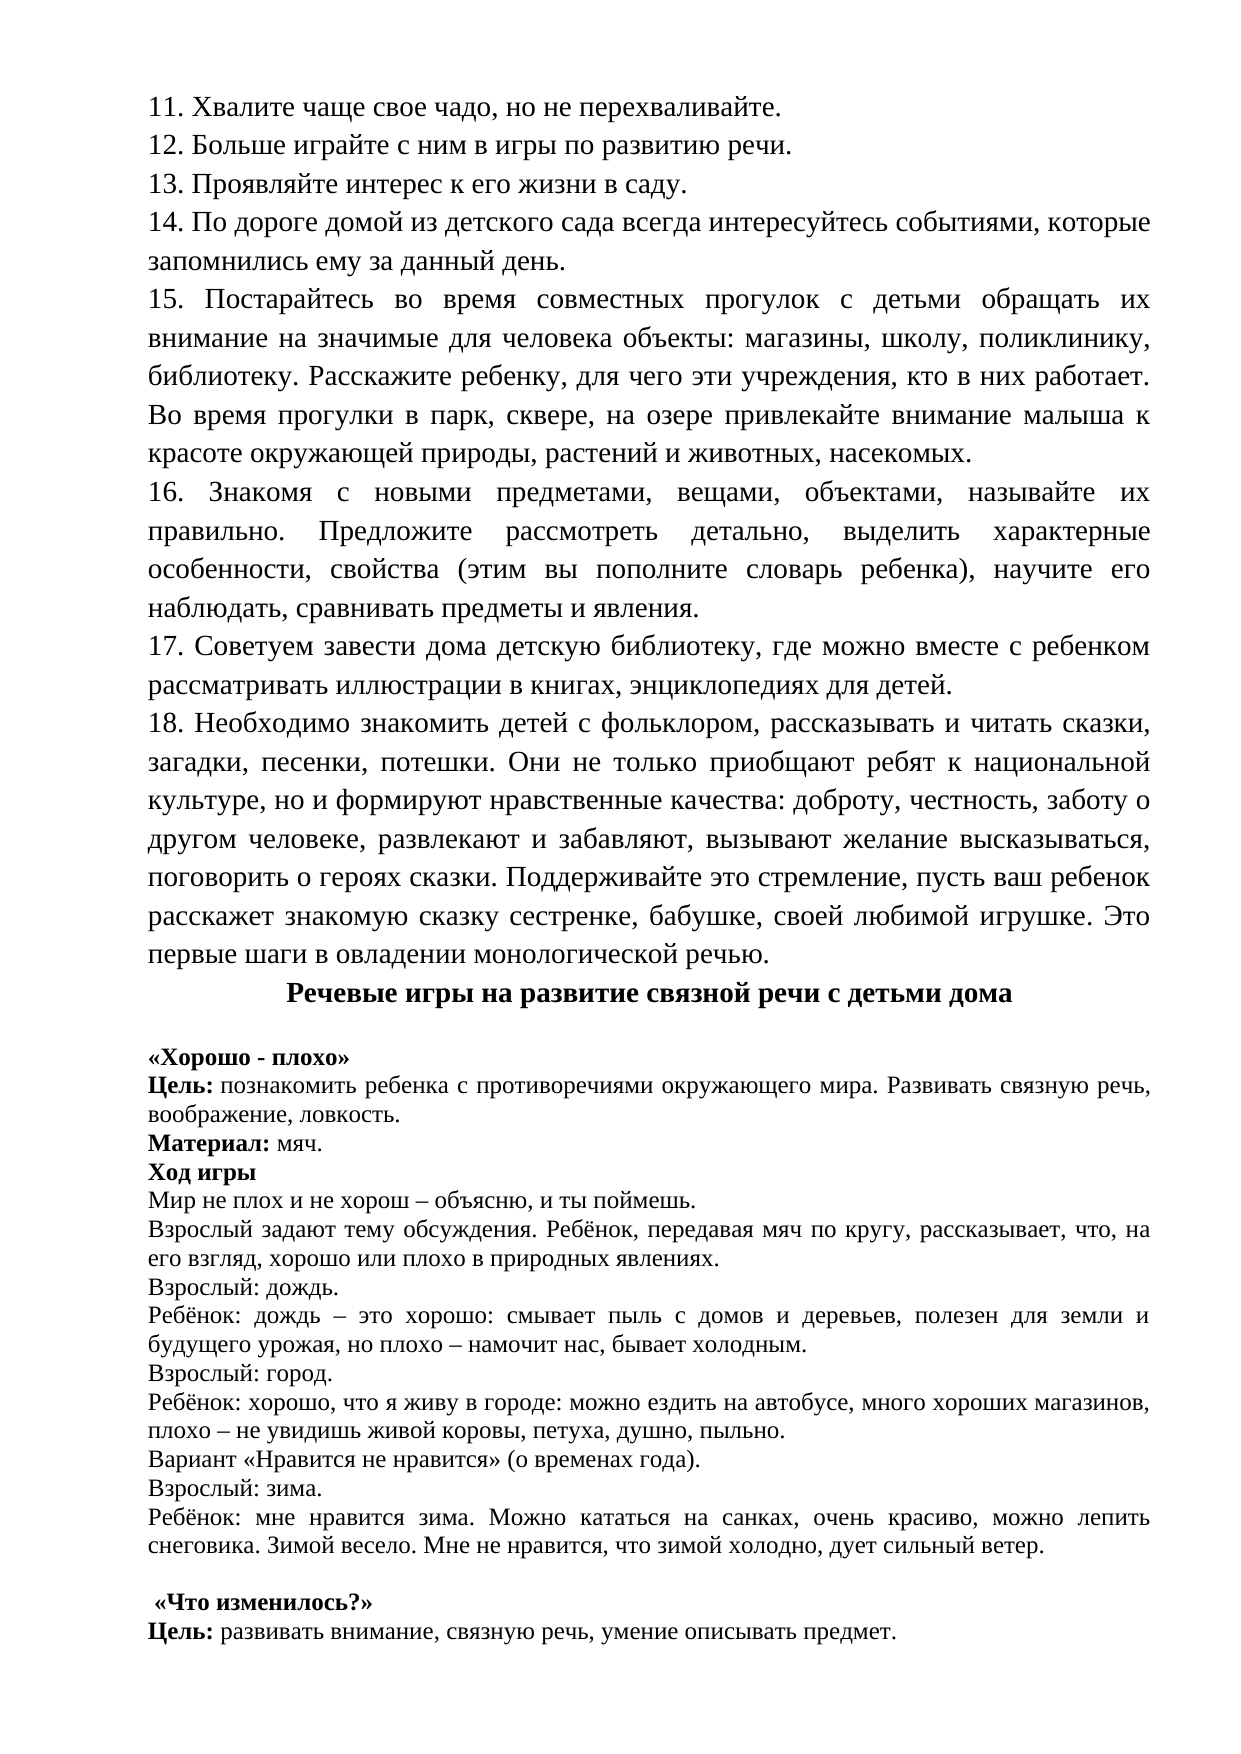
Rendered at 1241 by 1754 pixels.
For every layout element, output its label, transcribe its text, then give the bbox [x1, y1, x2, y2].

text 18. Необходимо знакомить детей с фольклором, рассказывать и читать сказки, загадки, песенки, потешки. Они не только приобщают ребят к национальной культуре, но и формируют нравственные качества: доброту, честность, заботу о другом человеке, развлекают и забавляют, вызывают желание высказываться, поговорить о героях сказки. Поддерживайте это стремление, пусть ваш ребенок расскажет знакомую сказку сестренке, бабушке, своей любимой игрушке. Это первые шаги в овладении монологической речью. [148, 705, 1152, 970]
text Мир не плох и не хорош – объясню, и ты поймешь. [148, 1185, 1152, 1214]
text Взрослый: город. [148, 1358, 1152, 1387]
text Ход игры [148, 1157, 1152, 1185]
text Цель: развивать внимание, связную речь, умение описывать предмет. [148, 1616, 1152, 1645]
text Цель: познакомить ребенка с противоречиями окружающего мира. Развивать связную речь, воображение, ловкость. [148, 1070, 1152, 1128]
text Речевые игры на развитие связной речи с детьми дома [148, 975, 1152, 1009]
text 15. Постарайтесь во время совместных прогулок с детьми обращать их внимание на значимые для человека объекты: магазины, школу, поликлинику, библиотеку. Расскажите ребенку, для чего эти учреждения, кто в них работает. Во время прогулки в парк, сквере, на озере привлекайте внимание малыша к красоте окружающей природы, растений и животных, насекомых. [148, 281, 1152, 469]
text «Что изменилось?» [148, 1587, 1152, 1616]
text Взрослый: дождь. [148, 1272, 1152, 1300]
text «Хорошо - плохо» [148, 1042, 1152, 1070]
text 17. Советуем завести дома детскую библиотеку, где можно вместе с ребенком рассматривать иллюстрации в книгах, энциклопедиях для детей. [148, 628, 1152, 700]
text Взрослый задают тему обсуждения. Ребёнок, передавая мяч по кругу, рассказывает, что, на его взгляд, хорошо или плохо в природных явлениях. [148, 1214, 1152, 1272]
text 12. Больше играйте с ним в игры по развитию речи. [148, 127, 1152, 161]
text Ребёнок: хорошо, что я живу в городе: можно ездить на автобусе, много хороших магазинов, плохо – не увидишь живой коровы, петуха, душно, пыльно. [148, 1387, 1152, 1444]
text 13. Проявляйте интерес к его жизни в саду. [148, 166, 1152, 199]
text Взрослый: зима. [148, 1473, 1152, 1502]
text Вариант «Нравится не нравится» (о временах года). [148, 1444, 1152, 1473]
text 16. Знакомя с новыми предметами, вещами, объектами, называйте их правильно. Предложите рассмотреть детально, выделить характерные особенности, свойства (этим вы пополните словарь ребенка), научите его наблюдать, сравнивать предметы и явления. [148, 474, 1152, 623]
text 14. По дороге домой из детского сада всегда интересуйтесь событиями, которые запомнились ему за данный день. [148, 204, 1152, 276]
text Ребёнок: мне нравится зима. Можно кататься на санках, очень красиво, можно лепить снеговика. Зимой весело. Мне не нравится, что зимой холодно, дует сильный ветер. [148, 1502, 1152, 1559]
text Материал: мяч. [148, 1128, 1152, 1157]
text Ребёнок: дождь – это хорошо: смывает пыль с домов и деревьев, полезен для земли и будущего урожая, но плохо – намочит нас, бывает холодным. [148, 1300, 1152, 1358]
text 11. Хвалите чаще свое чадо, но не перехваливайте. [148, 89, 1152, 122]
